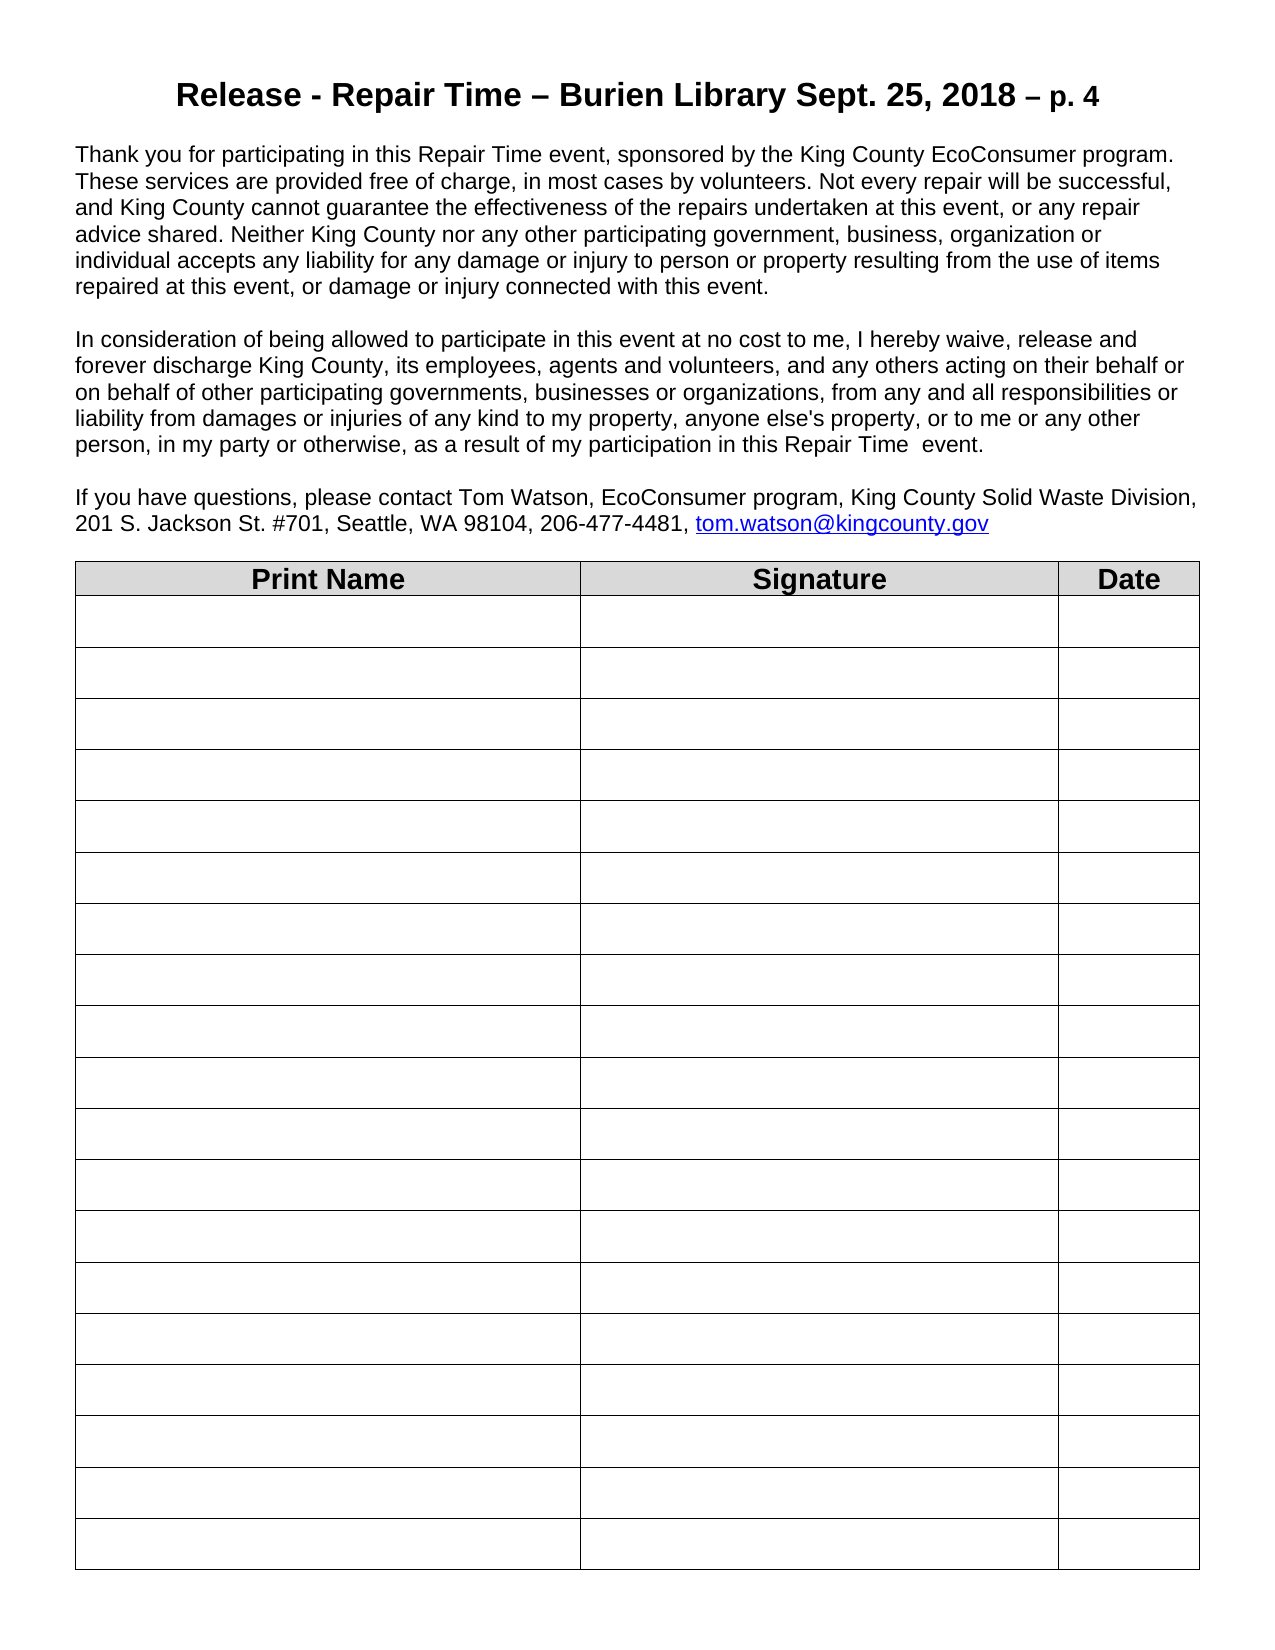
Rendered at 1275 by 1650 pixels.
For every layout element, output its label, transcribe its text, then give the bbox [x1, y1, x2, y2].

table_cell [1059, 1314, 1199, 1364]
table_header Print Name [76, 562, 580, 595]
table_cell [76, 1109, 580, 1159]
table_cell [581, 904, 1058, 954]
table_cell [1059, 1519, 1199, 1569]
table_cell [76, 699, 580, 749]
table_cell [76, 1211, 580, 1262]
table_cell [1059, 648, 1199, 698]
table_cell [581, 1160, 1058, 1210]
table_cell [581, 750, 1058, 800]
table_cell [581, 801, 1058, 852]
table_cell [1059, 699, 1199, 749]
table_cell [76, 955, 580, 1005]
table_cell [1059, 1006, 1199, 1057]
table_cell [76, 1416, 580, 1467]
table_cell [1059, 904, 1199, 954]
table_cell [581, 1109, 1058, 1159]
table_cell [581, 648, 1058, 698]
table_cell [76, 801, 580, 852]
table_cell [581, 1006, 1058, 1057]
table_cell [581, 1211, 1058, 1262]
text Release - Repair Time – Burien Library Sept. 25, 2018 – p. 4 [75, 75, 1200, 113]
table_cell [76, 1058, 580, 1108]
table_cell [581, 596, 1058, 647]
table_cell [76, 1468, 580, 1518]
table_cell [581, 853, 1058, 903]
table_cell [1059, 596, 1199, 647]
table_cell [76, 1314, 580, 1364]
table_cell [76, 1365, 580, 1415]
table_cell [1059, 1263, 1199, 1313]
table_cell [1059, 1160, 1199, 1210]
table_cell [581, 955, 1058, 1005]
table_cell [581, 1314, 1058, 1364]
table_cell [1059, 1109, 1199, 1159]
table_cell [1059, 1211, 1199, 1262]
table_header Signature [581, 562, 1058, 595]
table_cell [1059, 750, 1199, 800]
table_cell [1059, 1468, 1199, 1518]
table_cell [1059, 1365, 1199, 1415]
table_cell [1059, 853, 1199, 903]
text If you have questions, please contact Tom Watson, EcoConsumer program, King County Solid Waste Division, 201 S. Jackson St. #701, Seattle, WA 98104, 206-477-4481, tom.watson@kingcounty.gov [75, 484, 1200, 537]
table_cell [581, 1519, 1058, 1569]
table_cell [581, 1365, 1058, 1415]
table_cell [1059, 1416, 1199, 1467]
table_cell [76, 750, 580, 800]
text In consideration of being allowed to participate in this event at no cost to me, I hereby waive, release and forever discharge King County, its employees, agents and volunteers, and any others acting on their behalf or on behalf of other participating governments, businesses or organizations, from any and all responsibilities or liability from damages or injuries of any kind to my property, anyone else's property, or to me or any other person, in my party or otherwise, as a result of my participation in this Repair Time event. [75, 326, 1200, 458]
table_cell [76, 853, 580, 903]
table_cell [76, 904, 580, 954]
table_cell [581, 1263, 1058, 1313]
text Thank you for participating in this Repair Time event, sponsored by the King County EcoConsumer program. These services are provided free of charge, in most cases by volunteers. Not every repair will be successful, and King County cannot guarantee the effectiveness of the repairs undertaken at this event, or any repair advice shared. Neither King County nor any other participating government, business, organization or individual accepts any liability for any damage or injury to person or property resulting from the use of items repaired at this event, or damage or injury connected with this event. [75, 141, 1200, 299]
table_cell [76, 648, 580, 698]
table_cell [76, 1006, 580, 1057]
table_cell [1059, 955, 1199, 1005]
table_cell [581, 1468, 1058, 1518]
table_cell [76, 1160, 580, 1210]
table_cell [76, 596, 580, 647]
table_cell [1059, 1058, 1199, 1108]
table_cell [76, 1263, 580, 1313]
table_cell [581, 1416, 1058, 1467]
table_cell [581, 699, 1058, 749]
table_cell [581, 1058, 1058, 1108]
table_cell [1059, 801, 1199, 852]
table_cell [76, 1519, 580, 1569]
table_header Date [1059, 562, 1199, 595]
